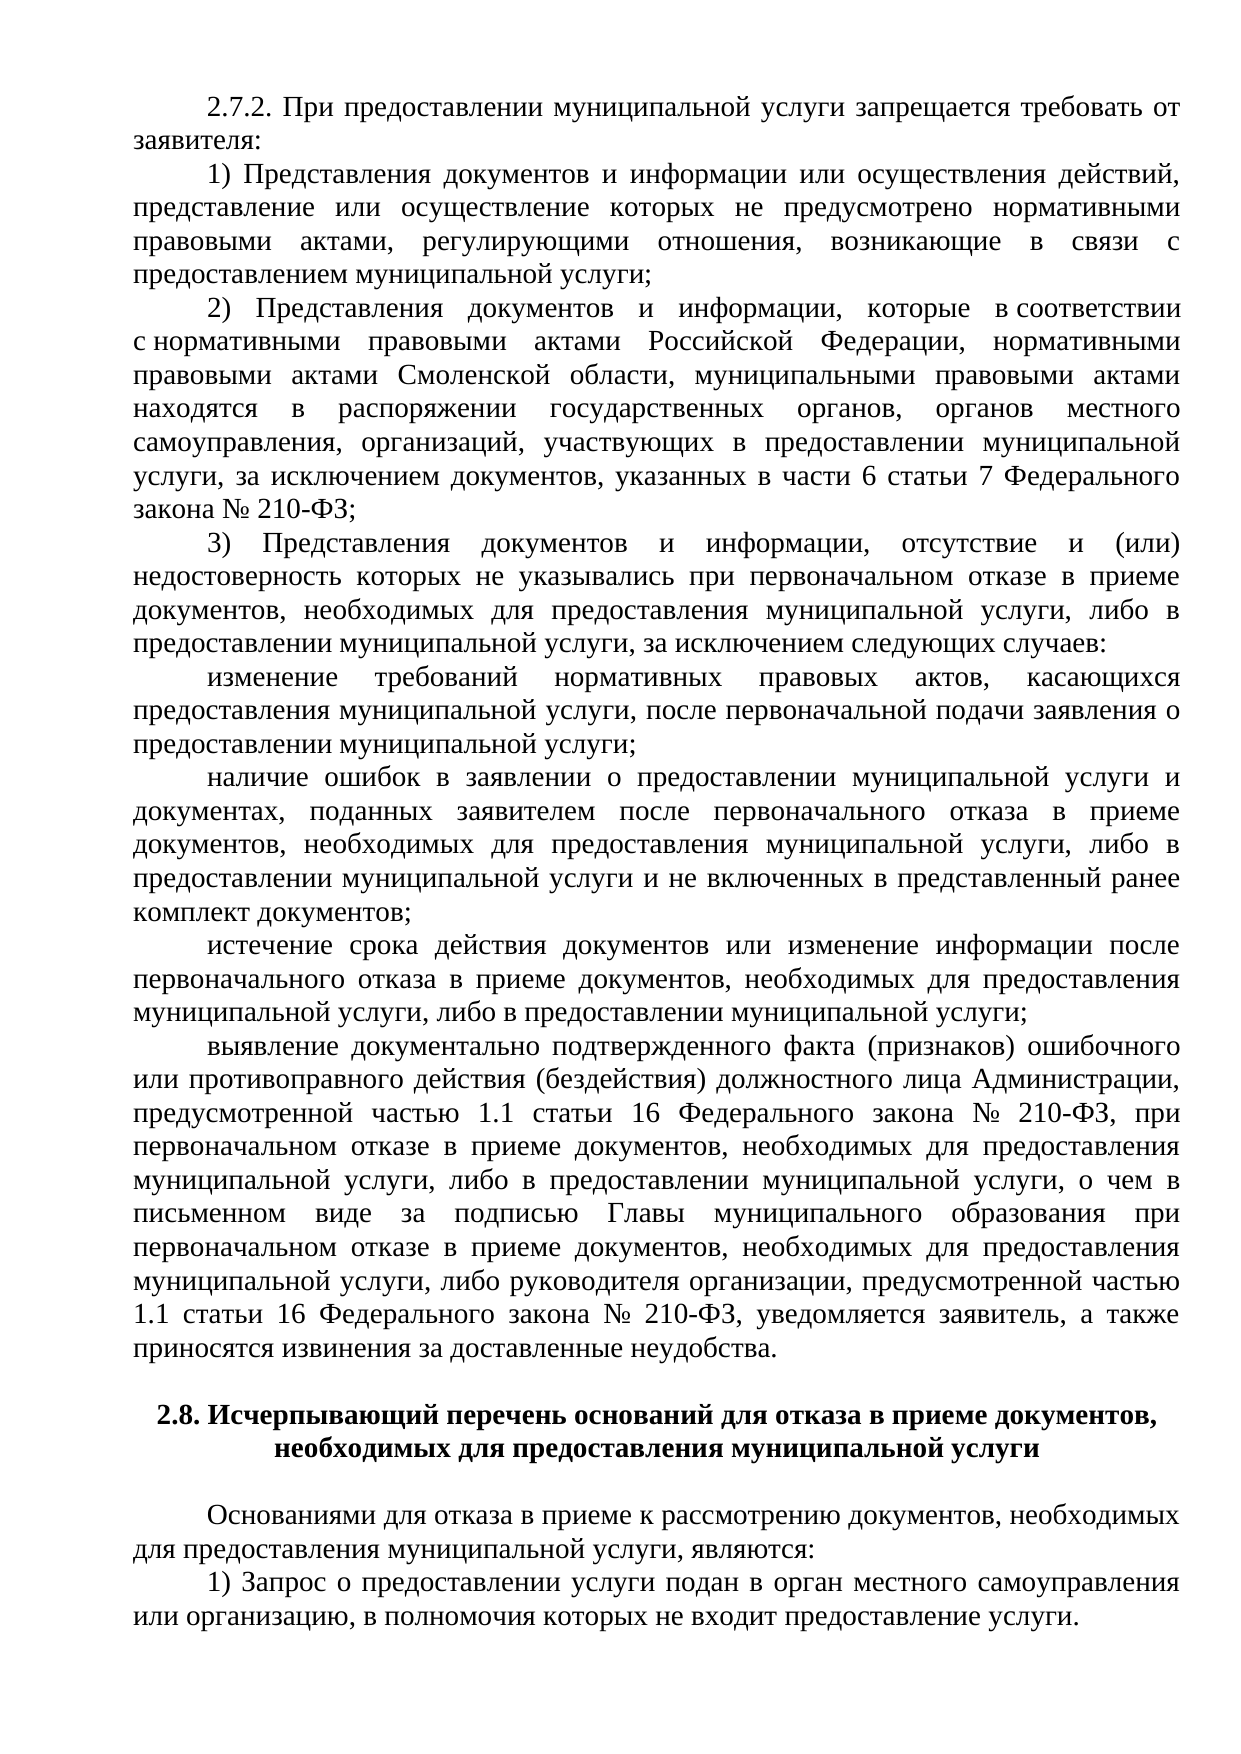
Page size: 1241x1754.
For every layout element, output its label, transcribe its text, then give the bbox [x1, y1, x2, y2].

text Основаниями для отказа в приеме к рассмотрению документов, необходимых для предоставления муниципальной услуги, являются: [133, 1497, 1181, 1564]
text 2.8. Исчерпывающий перечень оснований для отказа в приеме документов, необходимых для предоставления муниципальной услуги [133, 1397, 1181, 1464]
text истечение срока действия документов или изменение информации после первоначального отказа в приеме документов, необходимых для предоставления муниципальной услуги, либо в предоставлении муниципальной услуги; [133, 927, 1181, 1028]
text 1) Представления документов и информации или осуществления действий, представление или осуществление которых не предусмотрено нормативными правовыми актами, регулирующими отношения, возникающие в связи с предоставлением муниципальной услуги; [133, 156, 1181, 290]
text выявление документально подтвержденного факта (признаков) ошибочного или противоправного действия (бездействия) должностного лица Администрации, предусмотренной частью 1.1 статьи 16 Федерального закона № 210-ФЗ, при первоначальном отказе в приеме документов, необходимых для предоставления муниципальной услуги, либо в предоставлении муниципальной услуги, о чем в письменном виде за подписью Главы муниципального образования при первоначальном отказе в приеме документов, необходимых для предоставления муниципальной услуги, либо руководителя организации, предусмотренной частью 1.1 статьи 16 Федерального закона № 210-ФЗ, уведомляется заявитель, а также приносятся извинения за доставленные неудобства. [133, 1028, 1181, 1363]
text наличие ошибок в заявлении о предоставлении муниципальной услуги и документах, поданных заявителем после первоначального отказа в приеме документов, необходимых для предоставления муниципальной услуги, либо в предоставлении муниципальной услуги и не включенных в представленный ранее комплект документов; [133, 759, 1181, 927]
text 2) Представления документов и информации, которые в соответствии с нормативными правовыми актами Российской Федерации, нормативными правовыми актами Смоленской области, муниципальными правовыми актами находятся в распоряжении государственных органов, органов местного самоуправления, организаций, участвующих в предоставлении муниципальной услуги, за исключением документов, указанных в части 6 статьи 7 Федерального закона № 210-ФЗ; [133, 290, 1181, 525]
text 3) Представления документов и информации, отсутствие и (или) недостоверность которых не указывались при первоначальном отказе в приеме документов, необходимых для предоставления муниципальной услуги, либо в предоставлении муниципальной услуги, за исключением следующих случаев: [133, 525, 1181, 659]
text 1) Запрос о предоставлении услуги подан в орган местного самоуправления или организацию, в полномочия которых не входит предоставление услуги. [133, 1564, 1181, 1632]
text изменение требований нормативных правовых актов, касающихся предоставления муниципальной услуги, после первоначальной подачи заявления о предоставлении муниципальной услуги; [133, 659, 1181, 759]
text 2.7.2. При предоставлении муниципальной услуги запрещается требовать от заявителя: [133, 89, 1181, 156]
